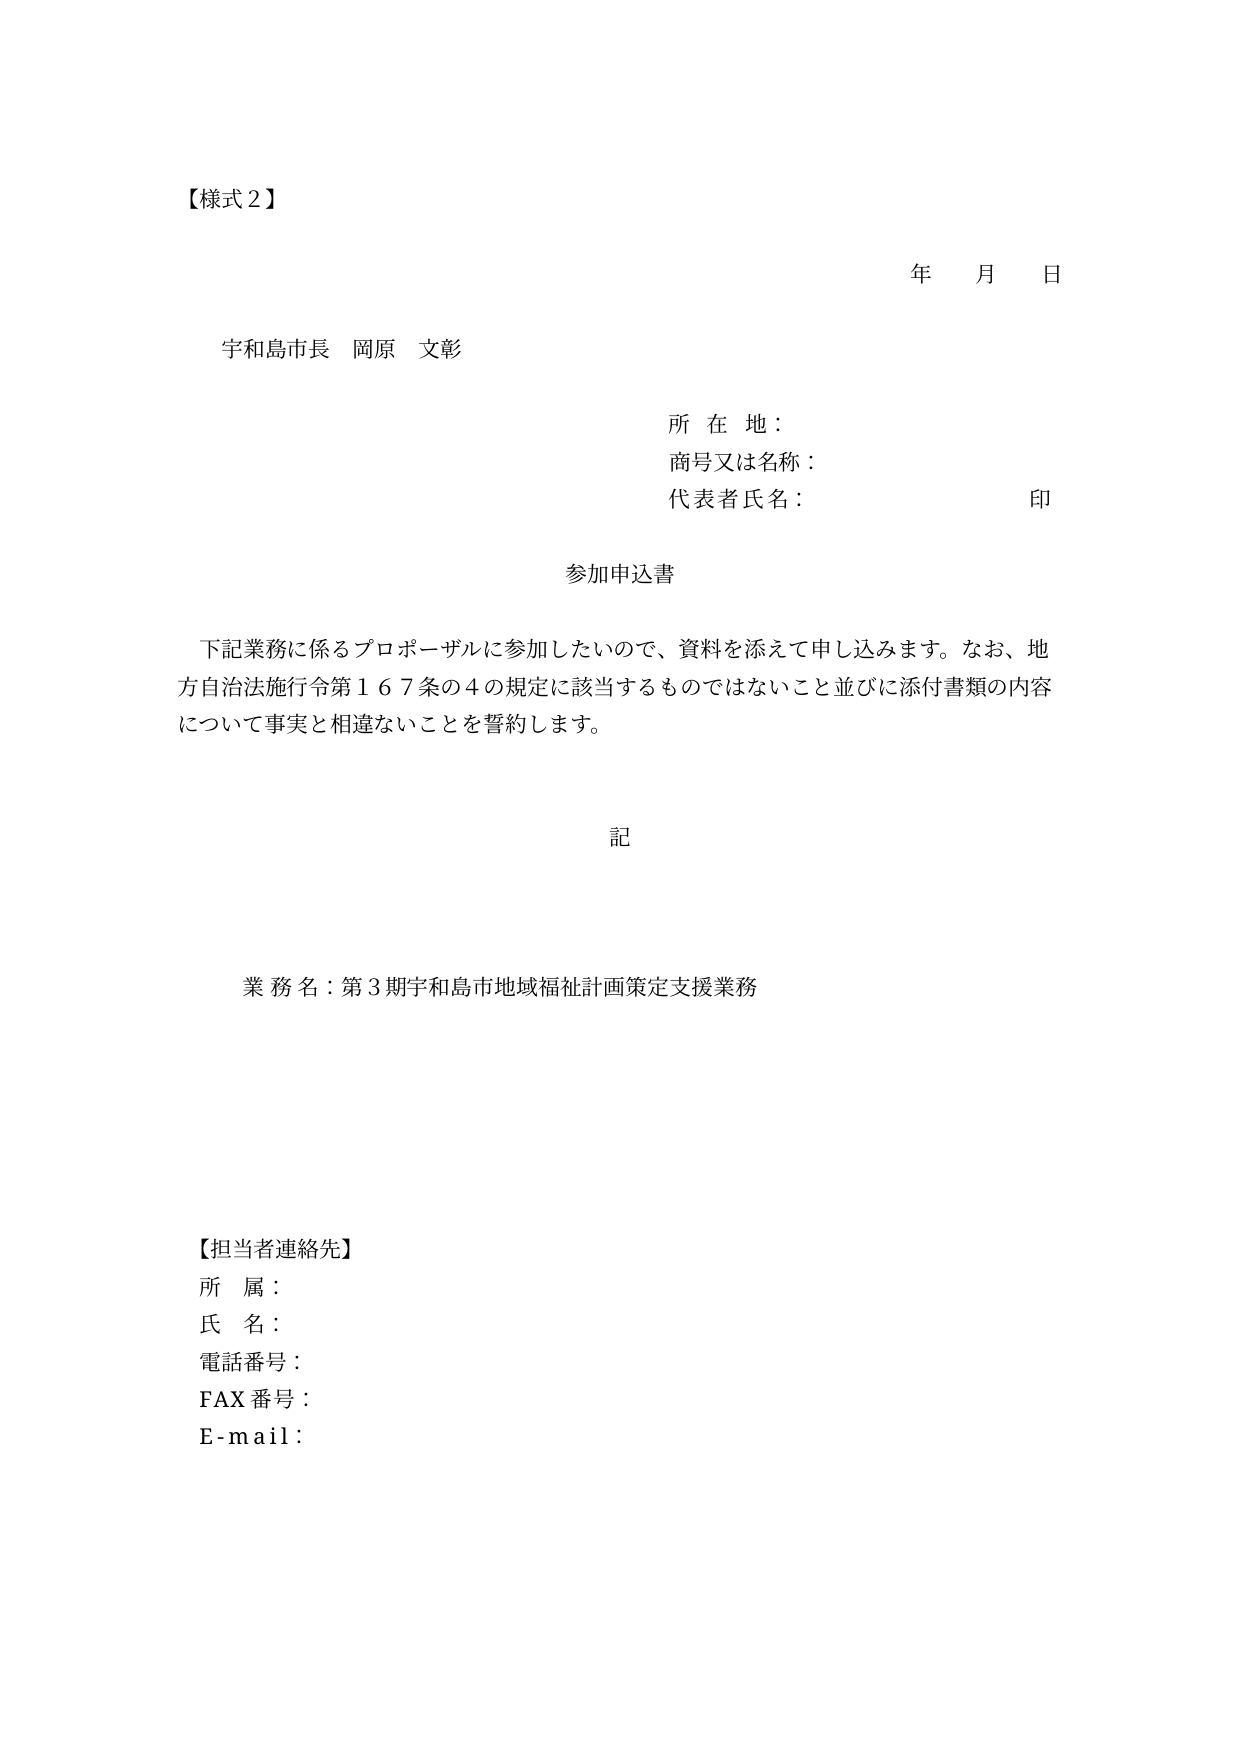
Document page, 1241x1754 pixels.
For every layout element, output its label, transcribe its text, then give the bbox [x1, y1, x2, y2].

text 【様式２】 [177, 179, 1063, 217]
text 所属： [177, 1267, 1063, 1304]
text 【担当者連絡先】 [177, 1229, 1063, 1267]
text FAX番号： [177, 1379, 1063, 1417]
subtitle 記 [177, 817, 1063, 854]
text 宇和島市長 岡原 文彰 [177, 329, 1063, 367]
text E-mail： [177, 1417, 1063, 1454]
text 参加申込書 [177, 554, 1063, 592]
text 所在地： [177, 404, 1063, 442]
text 代表者氏名： 印 [177, 479, 1063, 517]
text 業務名：第３期宇和島市地域福祉計画策定支援業務 [177, 967, 1063, 1004]
text 商号又は名称： [177, 442, 1063, 479]
text 下記業務に係るプロポーザルに参加したいので、資料を添えて申し込みます。なお、地方自治法施行令第１６７条の４の規定に該当するものではないこと並びに添付書類の内容について事実と相違ないことを誓約します。 [177, 629, 1063, 742]
text 電話番号： [177, 1342, 1063, 1379]
text 氏 名： [177, 1304, 1063, 1342]
text 年 月 日 [177, 254, 1063, 292]
